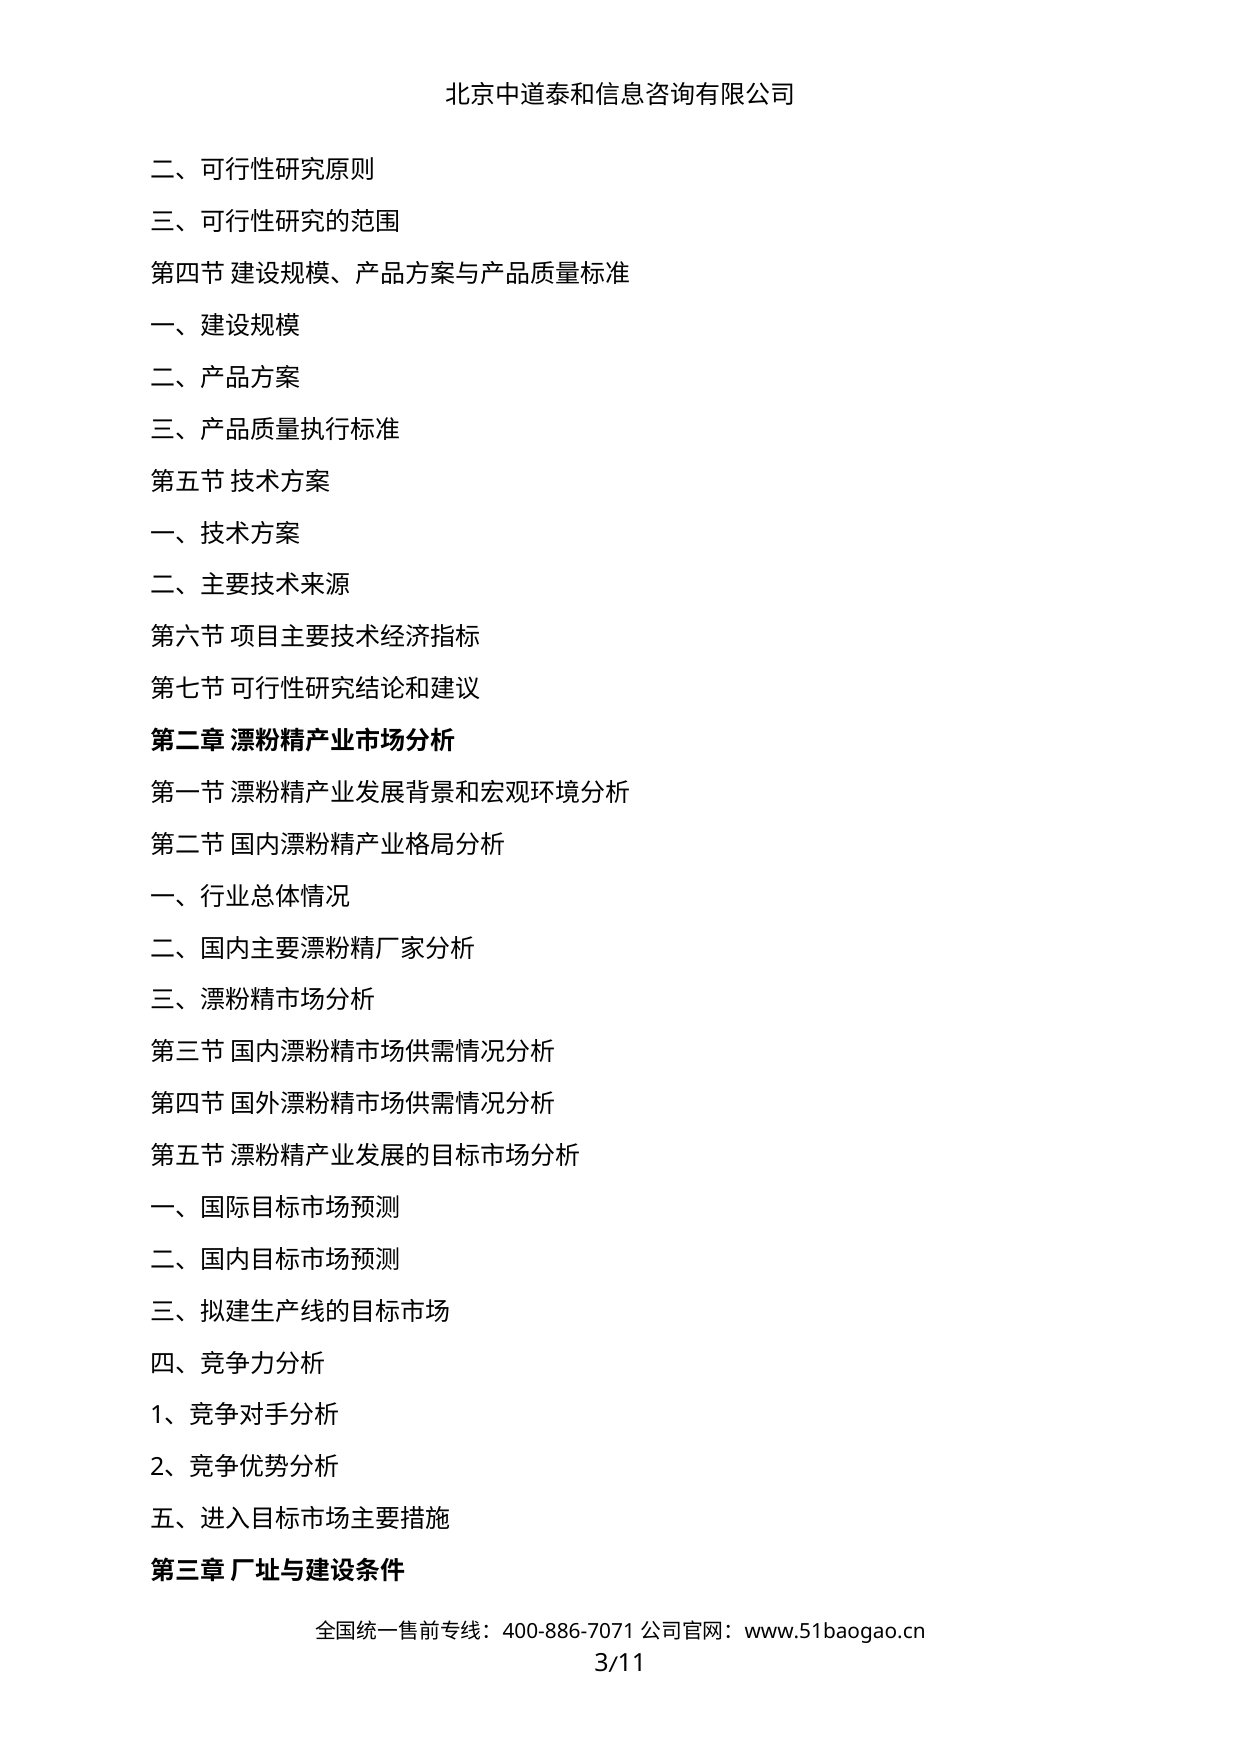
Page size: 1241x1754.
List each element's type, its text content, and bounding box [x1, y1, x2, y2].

text 第四节 国外漂粉精市场供需情况分析 [150, 1084, 1090, 1120]
text 第一节 漂粉精产业发展背景和宏观环境分析 [150, 772, 1090, 809]
text 三、产品质量执行标准 [150, 409, 1090, 446]
text 四、竞争力分析 [150, 1343, 1090, 1379]
text 第二节 国内漂粉精产业格局分析 [150, 824, 1090, 861]
text 二、产品方案 [150, 357, 1090, 394]
text 一、建设规模 [150, 306, 1090, 342]
text 二、国内目标市场预测 [150, 1239, 1090, 1276]
text 第七节 可行性研究结论和建议 [150, 669, 1090, 705]
text 第六节 项目主要技术经济指标 [150, 617, 1090, 653]
text 2、竞争优势分析 [150, 1447, 1090, 1483]
text 五、进入目标市场主要措施 [150, 1499, 1090, 1535]
text 三、漂粉精市场分析 [150, 980, 1090, 1016]
text 第三节 国内漂粉精市场供需情况分析 [150, 1032, 1090, 1068]
text 第四节 建设规模、产品方案与产品质量标准 [150, 254, 1090, 290]
text 第二章 漂粉精产业市场分析 [150, 721, 1090, 757]
text 一、技术方案 [150, 513, 1090, 549]
text 一、行业总体情况 [150, 876, 1090, 912]
text 第五节 技术方案 [150, 461, 1090, 497]
text 三、拟建生产线的目标市场 [150, 1291, 1090, 1327]
text 二、主要技术来源 [150, 565, 1090, 601]
text 二、可行性研究原则 [150, 150, 1090, 186]
text 1、竞争对手分析 [150, 1395, 1090, 1431]
text 第五节 漂粉精产业发展的目标市场分析 [150, 1136, 1090, 1172]
text 三、可行性研究的范围 [150, 202, 1090, 238]
text 第三章 厂址与建设条件 [150, 1551, 1090, 1587]
text 二、国内主要漂粉精厂家分析 [150, 928, 1090, 964]
text 一、国际目标市场预测 [150, 1187, 1090, 1224]
